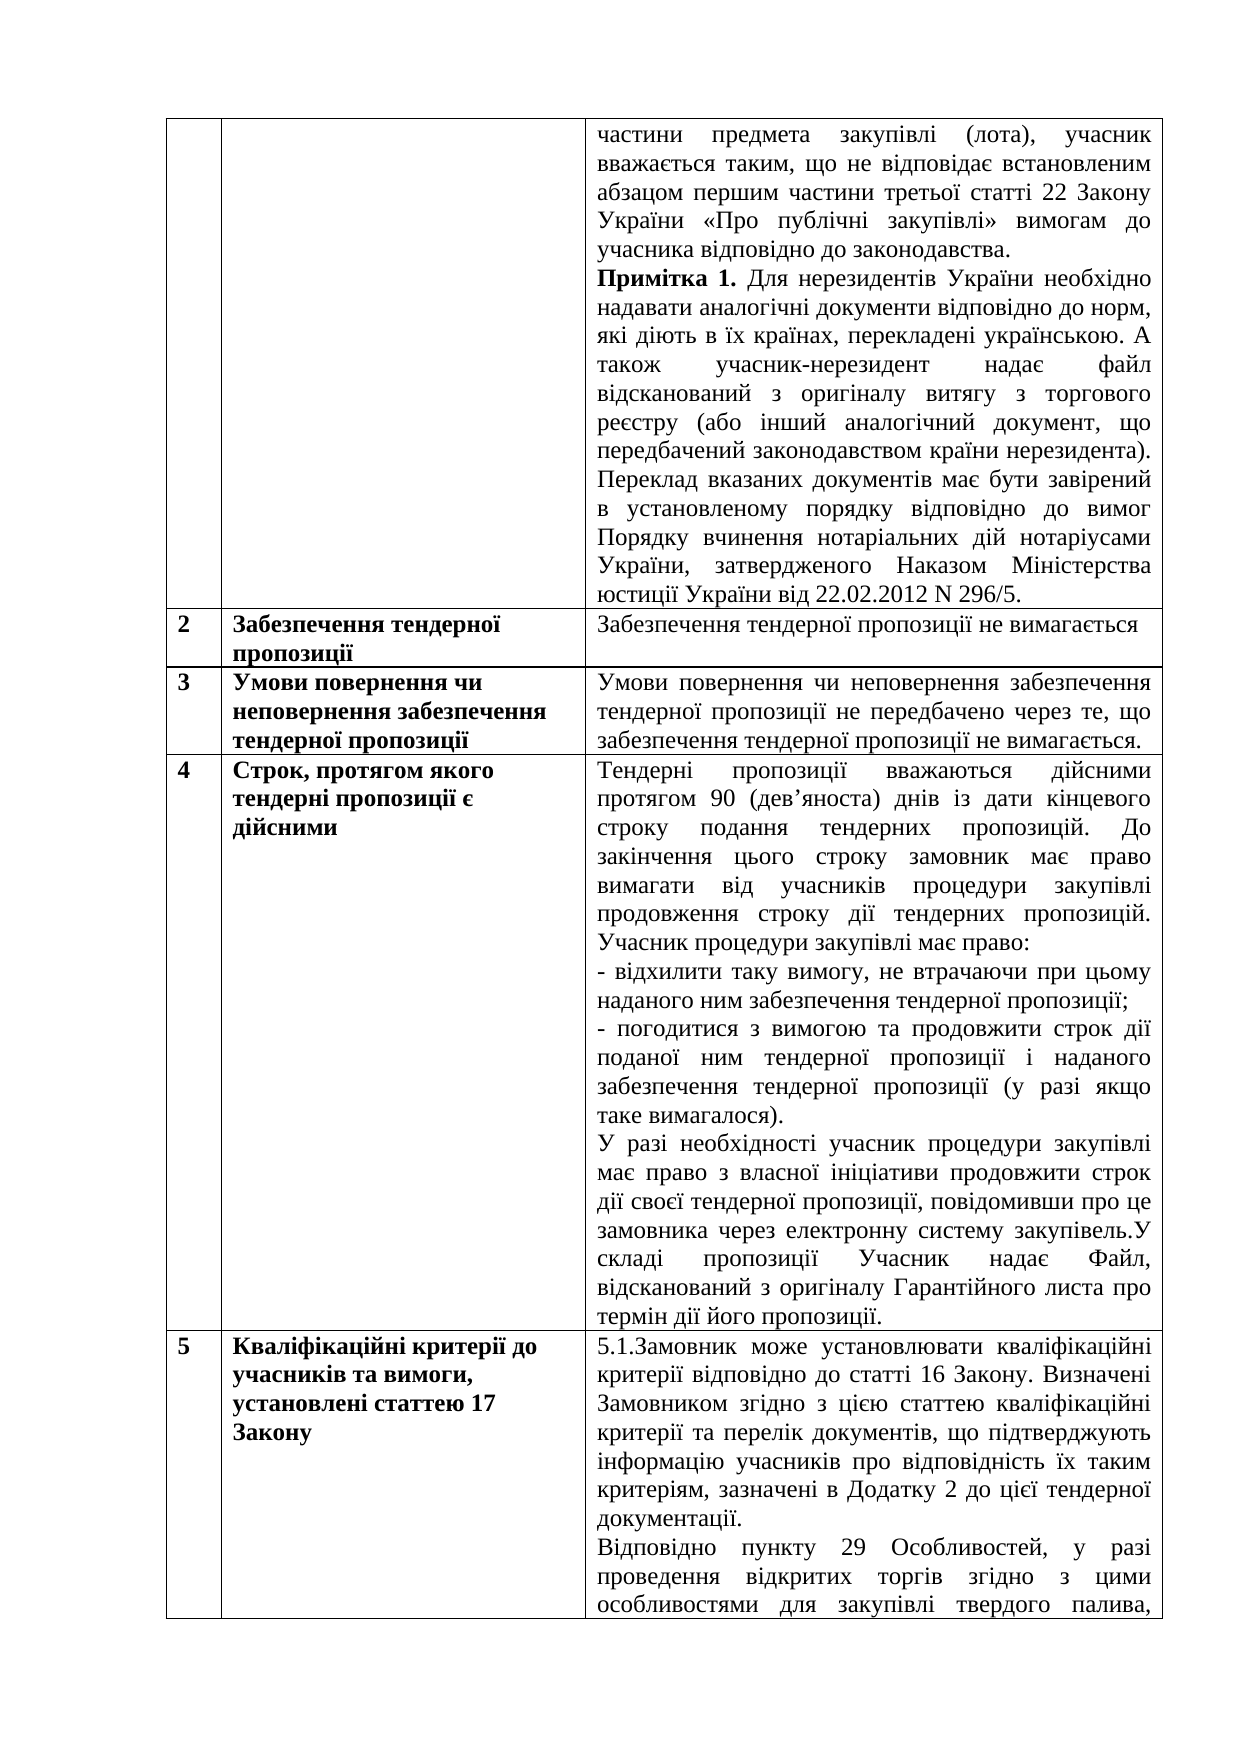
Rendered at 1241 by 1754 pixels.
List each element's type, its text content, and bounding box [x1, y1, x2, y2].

table_cell 2 [167, 609, 221, 666]
table_cell Строк, протягом якого тендерні пропозиції є дійсними [222, 755, 585, 1330]
table_cell Умови повернення чи неповернення забезпечення тендерної пропозиції не передбачено через те, що забезпечення тендерної пропозиції не вимагається. [586, 668, 1162, 754]
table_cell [586, 119, 1162, 608]
table_cell Забезпечення тендерної пропозиції не вимагається [586, 609, 1162, 666]
table_cell Умови повернення чи неповернення забезпечення тендерної пропозиції [222, 668, 585, 754]
table_cell 5 [167, 1331, 221, 1618]
table_cell Забезпечення тендерної пропозиції [222, 609, 585, 666]
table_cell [222, 119, 585, 608]
table_cell 1 [167, 119, 221, 608]
table_cell 4 [167, 755, 221, 1330]
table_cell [586, 1331, 1162, 1618]
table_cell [222, 1331, 585, 1618]
table_cell Тендерні пропозиції вважаються дійсними протягом 90 (дев’яноста) днів із дати кінцевого строку подання тендерних пропозицій. До закінчення цього строку замовник має право вимагати від учасників процедури закупівлі продовження строку дії тендерних пропозицій. Учасник процедури закупівлі має право: - відхилити таку вимогу, не втрачаючи при цьому наданого ним забезпечення тендерної пропозиції; - погодитися з вимогою та продовжити строк дії поданої ним тендерної пропозиції і наданого забезпечення тендерної пропозиції (у разі якщо таке вимагалося). У разі необхідності учасник процедури закупівлі має право з власної ініціативи продовжити строк дії своєї тендерної пропозиції, повідомивши про це замовника через електронну систему закупівель.У складі пропозиції Учасник надає Файл, відсканований з оригіналу Гарантійного листа про термін дії його пропозиції. [586, 755, 1162, 1330]
table_cell 3 [167, 668, 221, 754]
